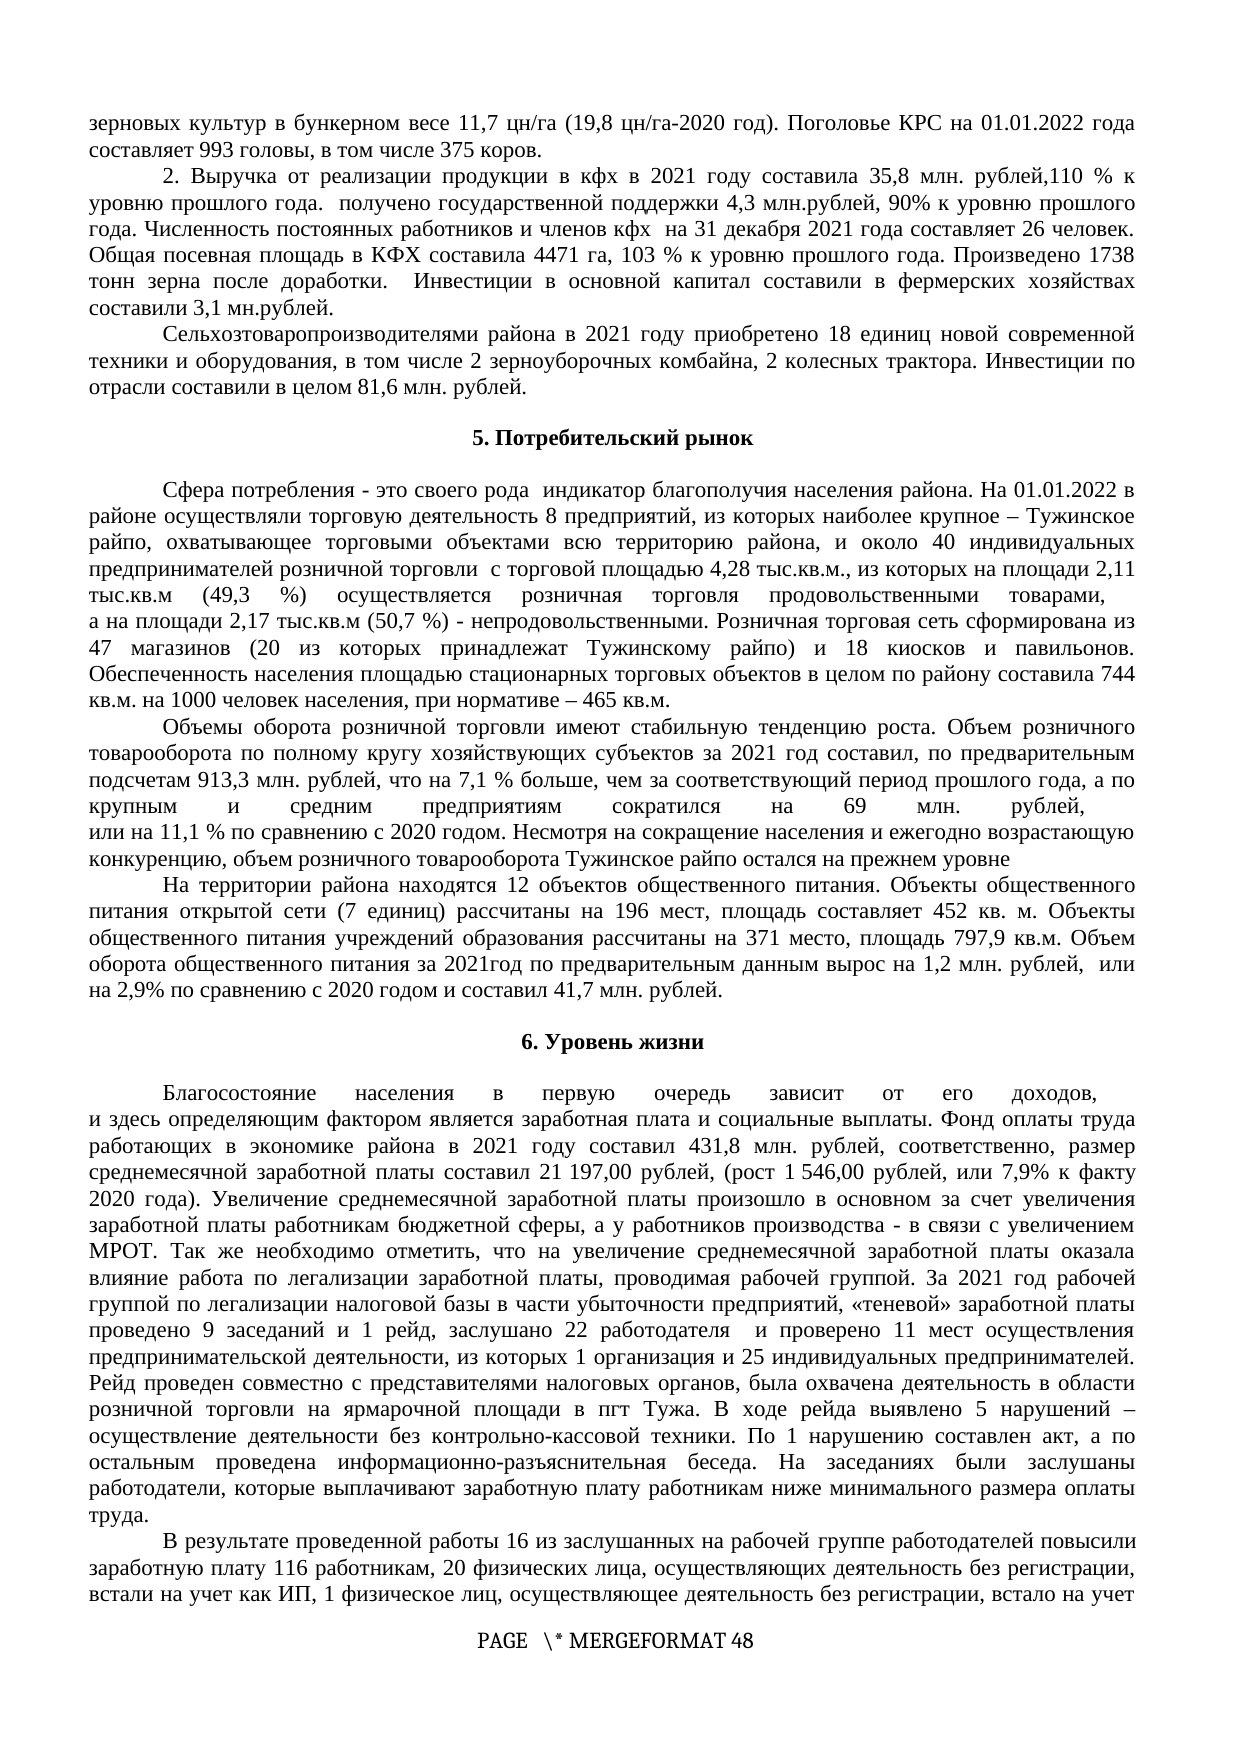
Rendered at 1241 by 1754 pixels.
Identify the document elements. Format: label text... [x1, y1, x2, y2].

text 6. Уровень жизни [89, 1028, 1137, 1054]
text Сфера потребления - это своего рода индикатор благополучия населения района. На 01.01.2022 в районе осуществляли торговую деятельность 8 предприятий, из которых наиболее крупное – Тужинское райпо, охватывающее торговыми объектами всю территорию района, и около 40 индивидуальных предпринимателей розничной торговли с торговой площадью 4,28 тыс.кв.м., из которых на площади 2,11 тыс.кв.м (49,3 %) осуществляется розничная торговля продовольственными товарами, а на площади 2,17 тыс.кв.м (50,7 %) - непродовольственными. Розничная торговая сеть сформирована из 47 магазинов (20 из которых принадлежат Тужинскому райпо) и 18 киосков и павильонов. Обеспеченность населения площадью стационарных торговых объектов в целом по району составила 744 кв.м. на 1000 человек населения, при нормативе – 465 кв.м. [89, 476, 1137, 713]
text Объемы оборота розничной торговли имеют стабильную тенденцию роста. Объем розничного товарооборота по полному кругу хозяйствующих субъектов за 2021 год составил, по предварительным подсчетам 913,3 млн. рублей, что на 7,1 % больше, чем за соответствующий период прошлого года, а по крупным и средним предприятиям сократился на 69 млн. рублей, или на 11,1 % по сравнению с 2020 годом. Несмотря на сокращение населения и ежегодно возрастающую конкуренцию, объем розничного товарооборота Тужинское райпо остался на прежнем уровне [89, 713, 1137, 871]
text Сельхозтоваропроизводителями района в 2021 году приобретено 18 единиц новой современной техники и оборудования, в том числе 2 зерноуборочных комбайна, 2 колесных трактора. Инвестиции по отрасли составили в целом 81,6 млн. рублей. [89, 320, 1137, 399]
text Благосостояние населения в первую очередь зависит от его доходов, и здесь определяющим фактором является заработная плата и социальные выплаты. Фонд оплаты труда работающих в экономике района в 2021 году составил 431,8 млн. рублей, соответственно, размер среднемесячной заработной платы составил 21 197,00 рублей, (рост 1 546,00 рублей, или 7,9% к факту 2020 года). Увеличение среднемесячной заработной платы произошло в основном за счет увеличения заработной платы работникам бюджетной сферы, а у работников производства - в связи с увеличением МРОТ. Так же необходимо отметить, что на увеличение среднемесячной заработной платы оказала влияние работа по легализации заработной платы, проводимая рабочей группой. За 2021 год рабочей группой по легализации налоговой базы в части убыточности предприятий, «теневой» заработной платы проведено 9 заседаний и 1 рейд, заслушано 22 работодателя и проверено 11 мест осуществления предпринимательской деятельности, из которых 1 организация и 25 индивидуальных предпринимателей. Рейд проведен совместно с представителями налоговых органов, была охвачена деятельность в области розничной торговли на ярмарочной площади в пгт Тужа. В ходе рейда выявлено 5 нарушений – осуществление деятельности без контрольно-кассовой техники. По 1 нарушению составлен акт, а по остальным проведена информационно-разъяснительная беседа. На заседаниях были заслушаны работодатели, которые выплачивают заработную плату работникам ниже минимального размера оплаты труда. [89, 1079, 1137, 1527]
text 5. Потребительский рынок [89, 424, 1137, 451]
text На территории района находятся 12 объектов общественного питания. Объекты общественного питания открытой сети (7 единиц) рассчитаны на 196 мест, площадь составляет 452 кв. м. Объекты общественного питания учреждений образования рассчитаны на 371 место, площадь 797,9 кв.м. Объем оборота общественного питания за 2021год по предварительным данным вырос на 1,2 млн. рублей, или на 2,9% по сравнению с 2020 годом и составил 41,7 млн. рублей. [89, 871, 1137, 1003]
text 2. Выручка от реализации продукции в кфх в 2021 году составила 35,8 млн. рублей,110 % к уровню прошлого года. получено государственной поддержки 4,3 млн.рублей, 90% к уровню прошлого года. Численность постоянных работников и членов кфх на 31 декабря 2021 года составляет 26 человек. Общая посевная площадь в КФХ составила 4471 га, 103 % к уровню прошлого года. Произведено 1738 тонн зерна после доработки. Инвестиции в основной капитал составили в фермерских хозяйствах составили 3,1 мн.рублей. [89, 162, 1137, 320]
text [89, 109, 1137, 162]
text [89, 1527, 1137, 1606]
